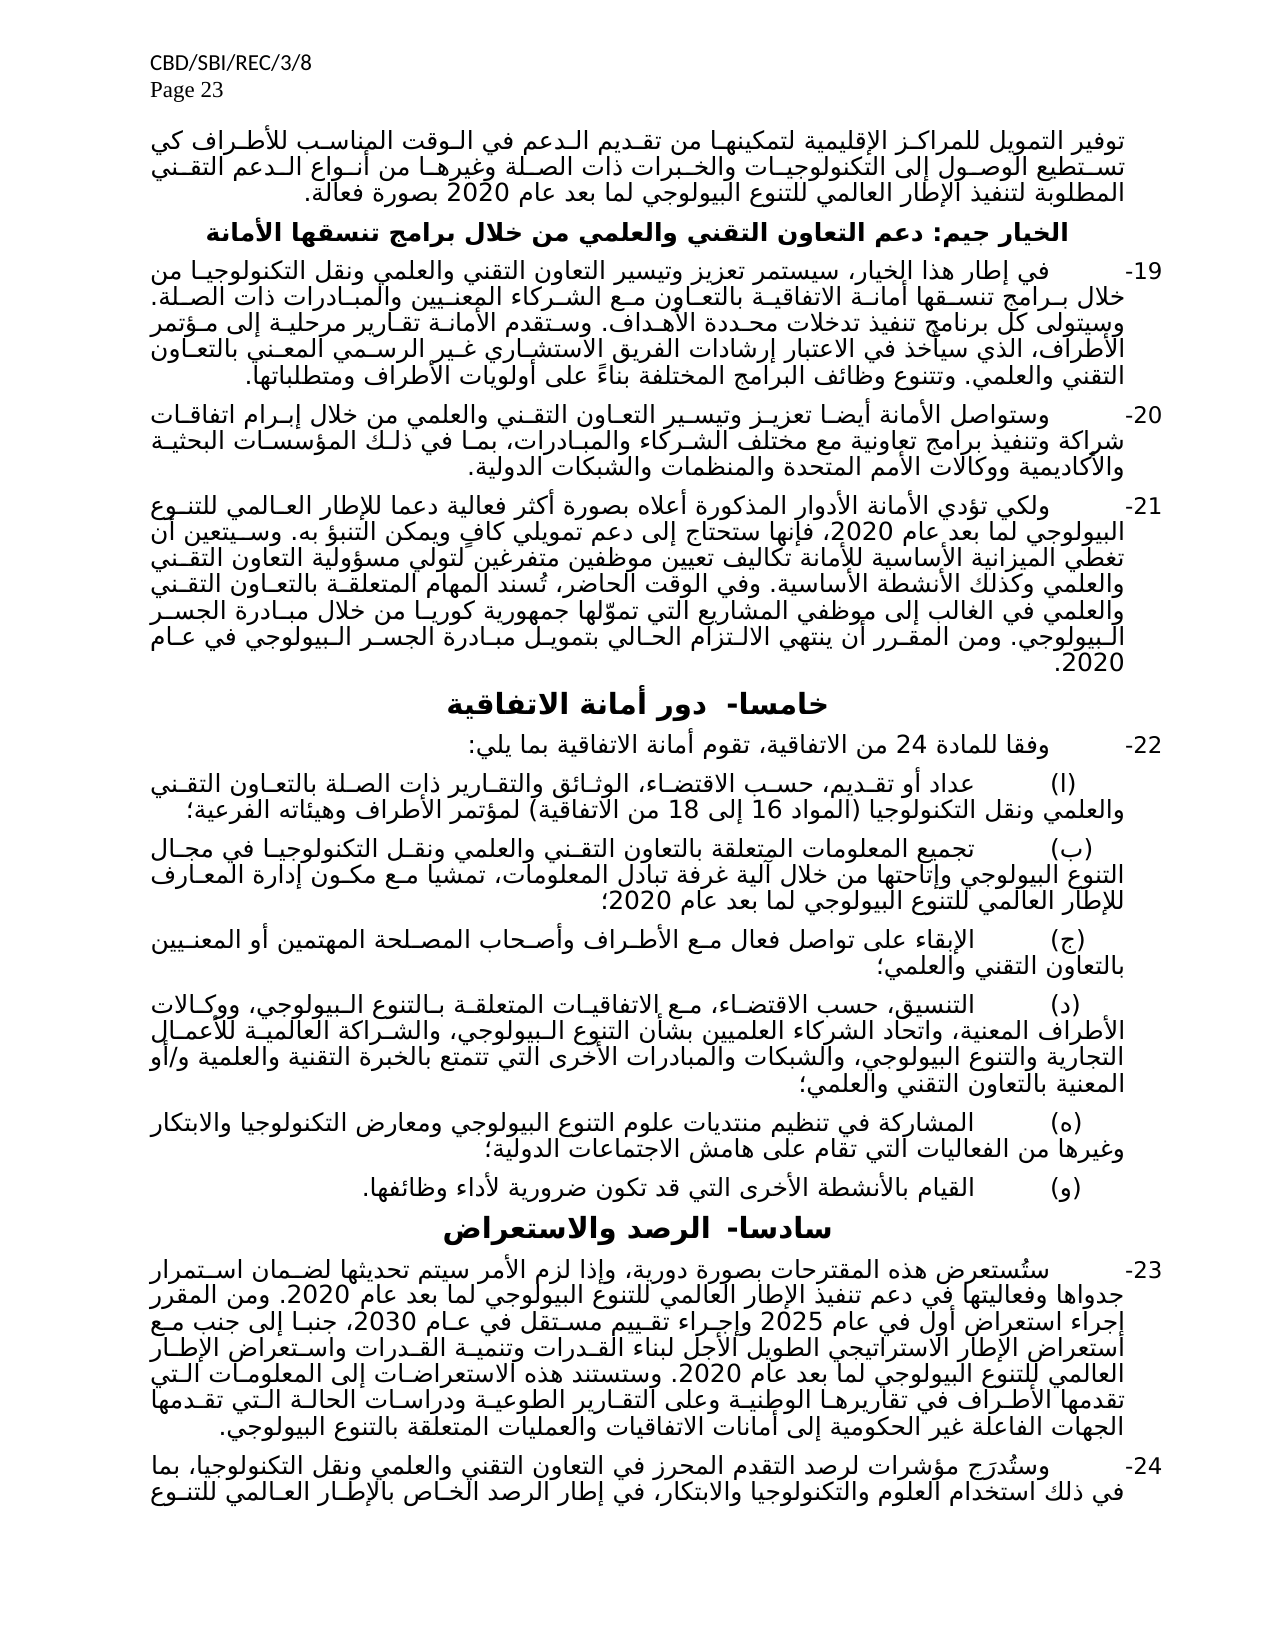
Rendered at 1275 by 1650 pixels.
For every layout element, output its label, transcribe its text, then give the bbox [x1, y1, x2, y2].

list الإبقاء على تواصل فعال مع الأطراف وأصحاب المصلحة المهتمين أو المعنيين بالتعاون التقني والعلمي؛ [150, 928, 1125, 981]
list عداد أو تقديم، حسب الاقتضاء، الوثائق والتقارير ذات الصلة بالتعاون التقني والعلمي ونقل التكنولوجيا (المواد 16 إلى 18 من الاتفاقية) لمؤتمر الأطراف وهيئاته الفرعية؛ [150, 772, 1125, 824]
list تجميع المعلومات المتعلقة بالتعاون التقني والعلمي ونقل التكنولوجيا في مجال التنوع البيولوجي وإتاحتها من خلال آلية غرفة تبادل المعلومات، تمشيا مع مكون إدارة المعارف للإطار العالمي للتنوع البيولوجي لما بعد عام 2020؛ [150, 837, 1125, 916]
list التنسيق، حسب الاقتضاء، مع الاتفاقيات المتعلقة بالتنوع البيولوجي، ووكالات الأطراف المعنية، واتحاد الشركاء العلميين بشأن التنوع البيولوجي، والشراكة العالمية للأعمال التجارية والتنوع البيولوجي، والشبكات والمبادرات الأخرى التي تتمتع بالخبرة التقنية والعلمية و/أو المعنية بالتعاون التقني والعلمي؛ [150, 993, 1125, 1098]
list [150, 129, 1125, 207]
list ستُستعرض هذه المقترحات بصورة دورية، وإذا لزم الأمر سيتم تحديثها لضمان استمرار جدواها وفعاليتها في دعم تنفيذ الإطار العالمي للتنوع البيولوجي لما بعد عام 2020. ومن المقرر إجراء استعراض أول في عام 2025 وإجراء تقييم مستقل في عام 2030، جنبا إلى جنب مع استعراض الإطار الاستراتيجي الطويل الأجل لبناء القدرات وتنمية القدرات واستعراض الإطار العالمي للتنوع البيولوجي لما بعد عام 2020. وستستند هذه الاستعراضات إلى المعلومات التي تقدمها الأطراف في تقاريرها الوطنية وعلى التقارير الطوعية ودراسات الحالة التي تقدمها الجهات الفاعلة غير الحكومية إلى أمانات الاتفاقيات والعمليات المتعلقة بالتنوع البيولوجي. [150, 1257, 1125, 1441]
list في إطار هذا الخيار، سيستمر تعزيز وتيسير التعاون التقني والعلمي ونقل التكنولوجيا من خلال برامج تنسقها أمانة الاتفاقية بالتعاون مع الشركاء المعنيين والمبادرات ذات الصلة. وسيتولى كل برنامج تنفيذ تدخلات محددة الأهداف. وستقدم الأمانة تقارير مرحلية إلى مؤتمر الأطراف، الذي سيأخذ في الاعتبار إرشادات الفريق الاستشاري غير الرسمي المعني بالتعاون التقني والعلمي. وتتنوع وظائف البرامج المختلفة بناءً على أولويات الأطراف ومتطلباتها. [150, 259, 1125, 390]
subtitle سادسا- الرصد والاستعراض [150, 1214, 1125, 1245]
list ولكي تؤدي الأمانة الأدوار المذكورة أعلاه بصورة أكثر فعالية دعما للإطار العالمي للتنوع البيولوجي لما بعد عام 2020، فإنها ستحتاج إلى دعم تمويلي كافٍ ويمكن التنبؤ به. وسيتعين أن تغطي الميزانية الأساسية للأمانة تكاليف تعيين موظفين متفرغين لتولي مسؤولية التعاون التقني والعلمي وكذلك الأنشطة الأساسية. وفي الوقت الحاضر، تُسند المهام المتعلقة بالتعاون التقني والعلمي في الغالب إلى موظفي المشاريع التي تموّلها جمهورية كوريا من خلال مبادرة الجسر البيولوجي. ومن المقرر أن ينتهي الالتزام الحالي بتمويل مبادرة الجسر البيولوجي في عام 2020. [150, 494, 1125, 677]
list وستواصل الأمانة أيضا تعزيز وتيسير التعاون التقني والعلمي من خلال إبرام اتفاقات شراكة وتنفيذ برامج تعاونية مع مختلف الشركاء والمبادرات، بما في ذلك المؤسسات البحثية والأكاديمية ووكالات الأمم المتحدة والمنظمات والشبكات الدولية. [150, 402, 1125, 481]
subtitle الخيار جيم: دعم التعاون التقني والعلمي من خلال برامج تنسقها الأمانة [150, 220, 1125, 246]
list وفقا للمادة 24 من الاتفاقية، تقوم أمانة الاتفاقية بما يلي: [150, 733, 1125, 759]
list القيام بالأنشطة الأخرى التي قد تكون ضرورية لأداء وظائفها. [150, 1176, 1125, 1202]
subtitle خامسا- دور أمانة الاتفاقية [150, 690, 1125, 721]
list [150, 1453, 1125, 1506]
list المشاركة في تنظيم منتديات علوم التنوع البيولوجي ومعارض التكنولوجيا والابتكار وغيرها من الفعاليات التي تقام على هامش الاجتماعات الدولية؛ [150, 1111, 1125, 1163]
